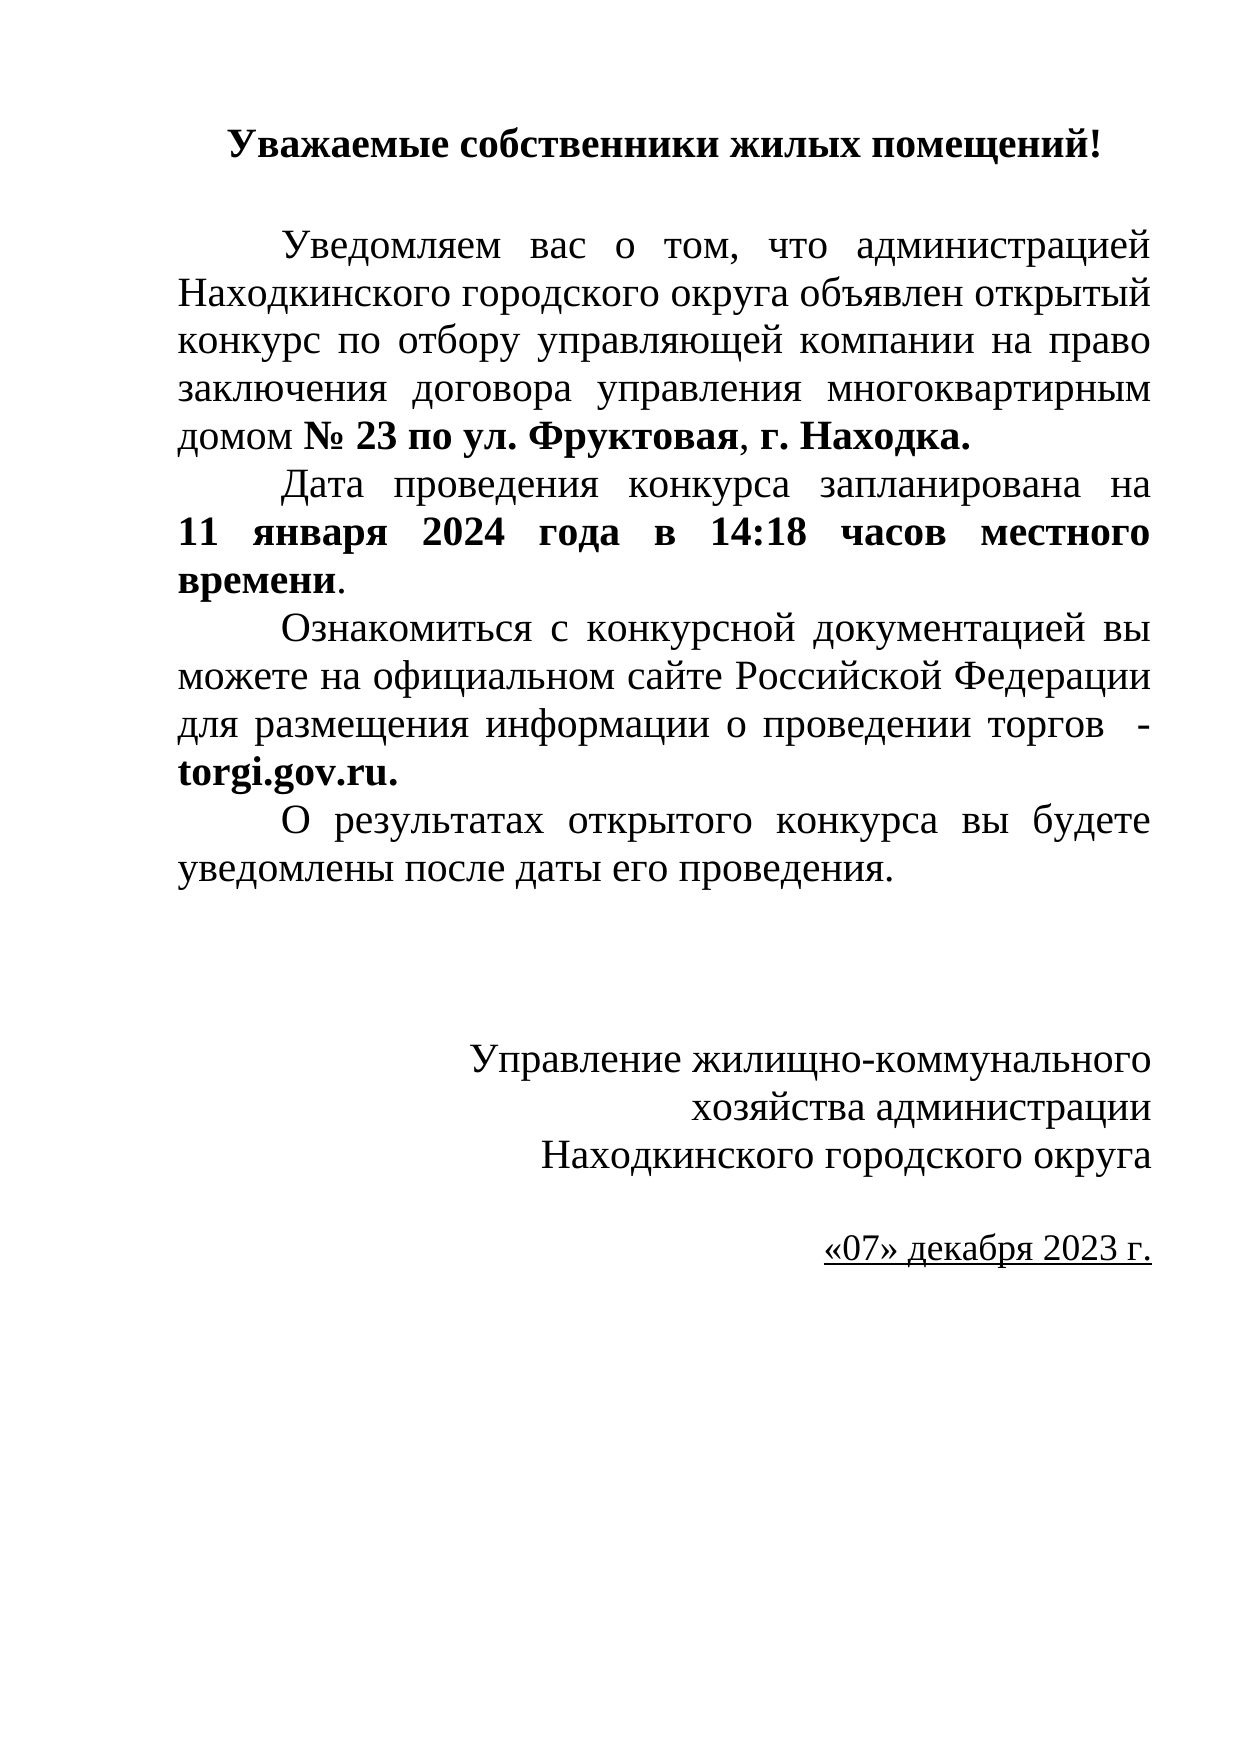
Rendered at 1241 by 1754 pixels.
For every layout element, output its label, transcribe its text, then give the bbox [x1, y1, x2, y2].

text О результатах открытого конкурса вы будете уведомлены после даты его проведения. [177, 794, 1152, 890]
text Дата проведения конкурса запланирована на 11 января 2024 года в 14:18 часов местного времени. [177, 459, 1152, 602]
text Ознакомиться с конкурсной документацией вы можете на официальном сайте Российской Федерации для размещения информации о проведении торгов - torgi.gov.ru. [177, 602, 1152, 794]
text Уведомляем вас о том, что администрацией Находкинского городского округа объявлен открытый конкурс по отбору управляющей компании на право заключения договора управления многоквартирным домом № 23 по ул. Фруктовая, г. Находка. [177, 219, 1152, 459]
text Уважаемые собственники жилых помещений! [177, 118, 1152, 166]
text «07» декабря 2023 г. [177, 1225, 1152, 1268]
text Управление жилищно-коммунального хозяйства администрации _______________Находкинского городского округа [177, 1034, 1152, 1177]
